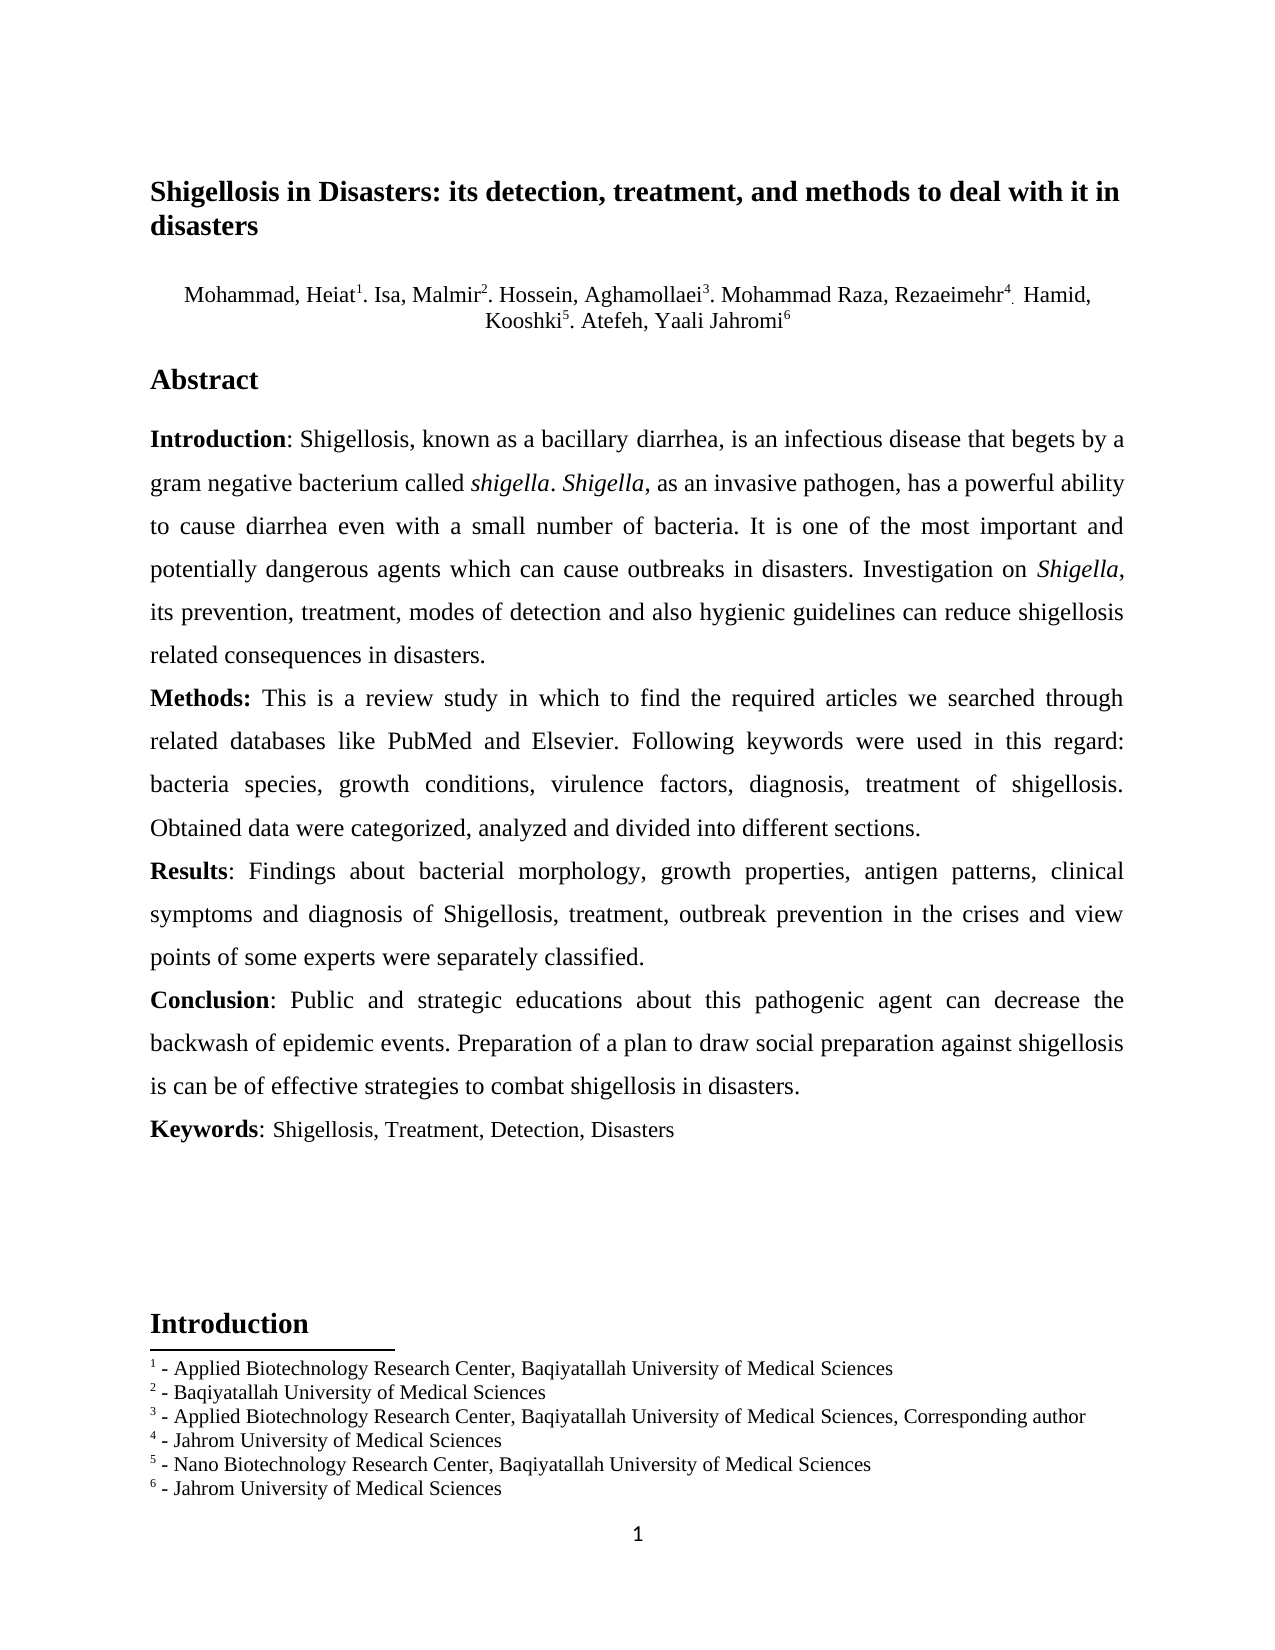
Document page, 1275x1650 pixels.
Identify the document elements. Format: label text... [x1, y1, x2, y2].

text Methods: This is a review study in which to find the required articles we searched through related databases like PubMed and Elsevier. Following keywords were used in this regard: bacteria species, growth conditions, virulence factors, diagnosis, treatment of shigellosis. Obtained data were categorized, analyzed and divided into different sections. [150, 683, 1125, 841]
text Mohammad, Heiat. Isa, Malmir. Hossein, Aghamollaei. Mohammad Raza, Rezaeimehr. Hamid, Kooshki. Atefeh, Yaali Jahromi [150, 281, 1125, 333]
text Shigellosis in Disasters: its detection, treatment, and methods to deal with it in disasters [150, 174, 1125, 241]
text Abstract [150, 362, 1125, 396]
text Introduction [150, 1306, 1125, 1340]
text Introduction: Shigellosis, known as a bacillary diarrhea, is an infectious disease that begets by a gram negative bacterium called shigella. Shigella, as an invasive pathogen, has a powerful ability to cause diarrhea even with a small number of bacteria. It is one of the most important and potentially dangerous agents which can cause outbreaks in disasters. Investigation on Shigella, its prevention, treatment, modes of detection and also hygienic guidelines can reduce shigellosis related consequences in disasters. [150, 424, 1125, 669]
text Results: Findings about bacterial morphology, growth properties, antigen patterns, clinical symptoms and diagnosis of Shigellosis, treatment, outbreak prevention in the crises and view points of some experts were separately classified. [150, 856, 1125, 971]
text Conclusion: Public and strategic educations about this pathogenic agent can decrease the backwash of epidemic events. Preparation of a plan to draw social preparation against shigellosis is can be of effective strategies to combat shigellosis in disasters. [150, 985, 1125, 1100]
text Keywords: Shigellosis, Treatment, Detection, Disasters [150, 1114, 1125, 1143]
